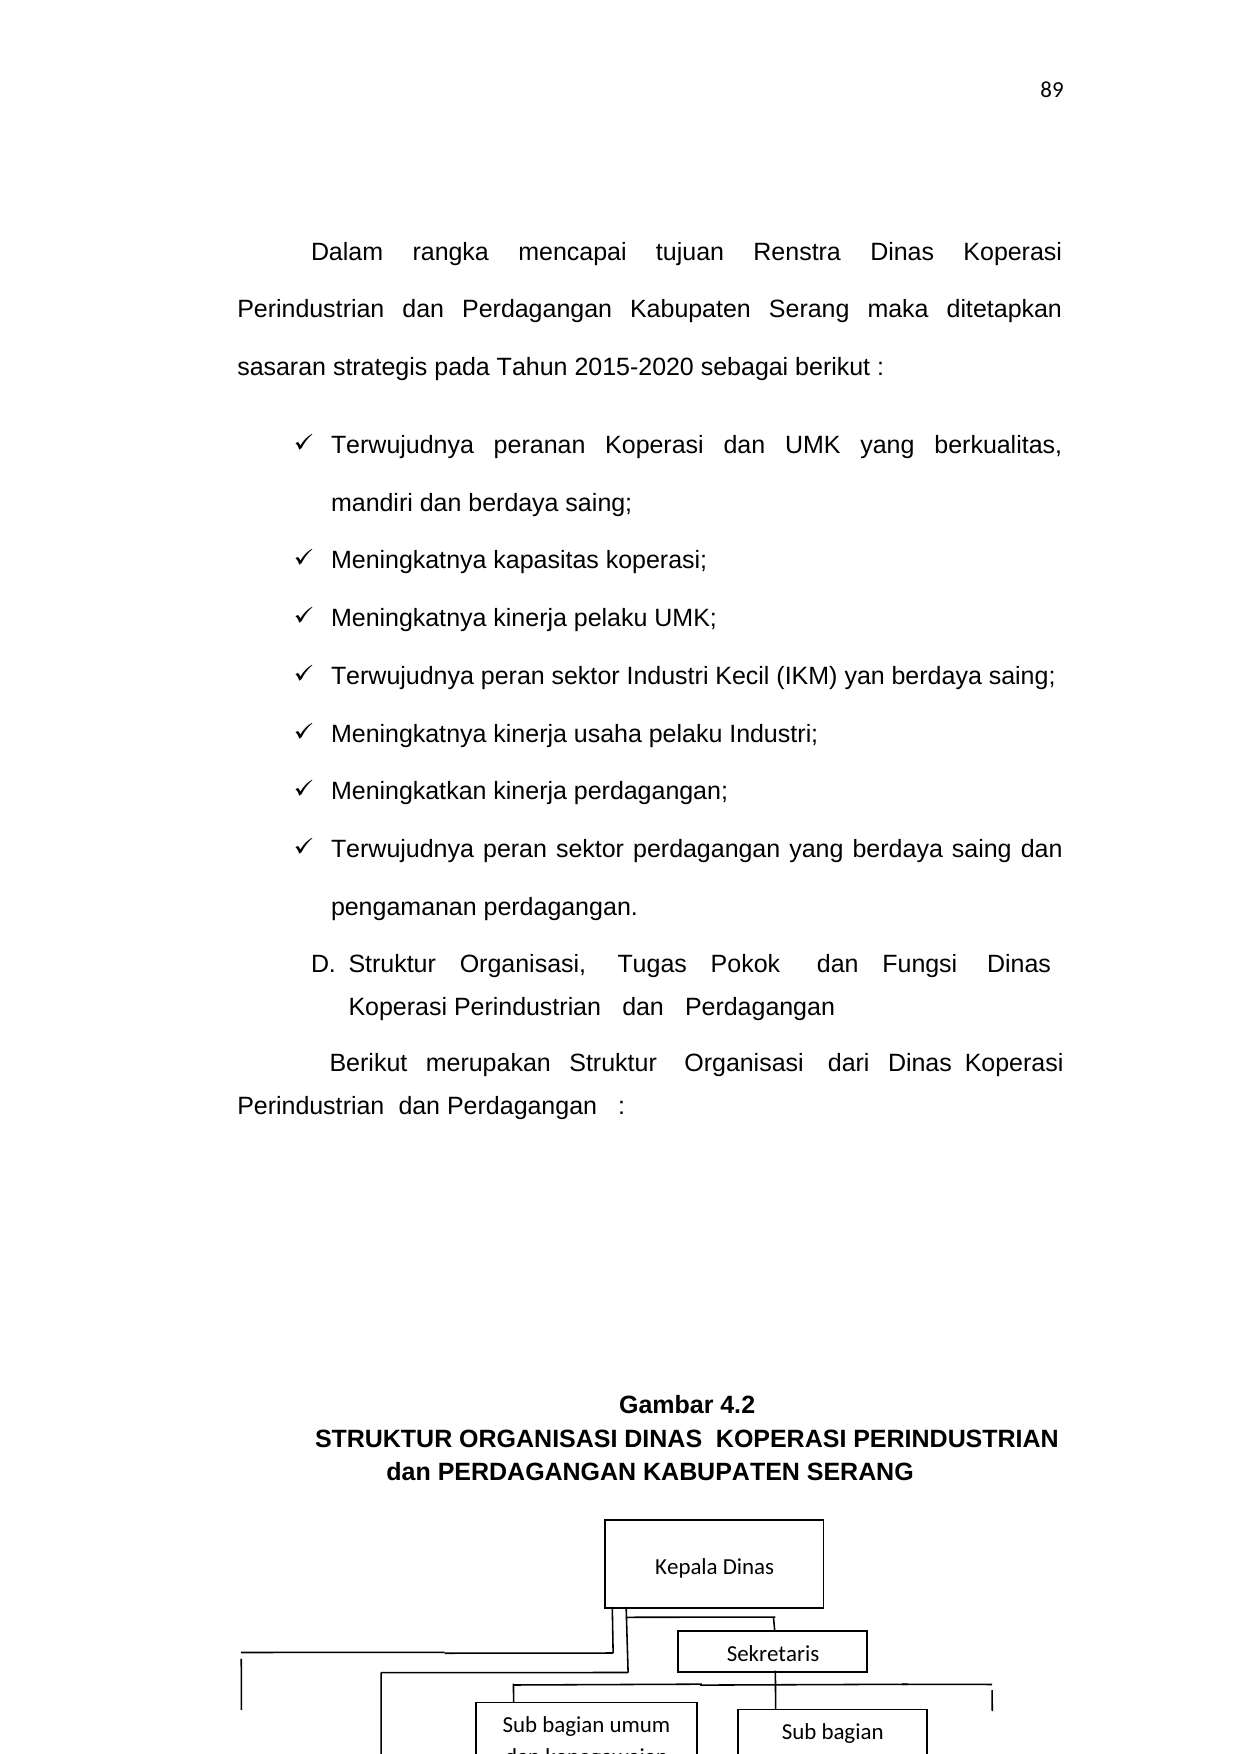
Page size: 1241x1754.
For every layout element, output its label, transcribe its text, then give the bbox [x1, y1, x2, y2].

list Meningkatnya kinerja usaha pelaku Industri; [293, 718, 1063, 747]
text STRUKTUR ORGANISASI DINAS KOPERASI PERINDUSTRIAN dan PERDAGANGAN KABUPATEN SERANG [237, 1423, 1063, 1485]
list Struktur Organisasi, tTugas Pokokk dan Fungsii Dinass Koperasi Perindustriann dann Perdagangann [311, 949, 1063, 1021]
list Terwujudnya peran sektor perdagangan yang berdaya saing dan pengamanan perdagangan. [293, 834, 1063, 920]
list Meningkatkan kinerja perdagangan; [293, 776, 1063, 805]
subtitle Gambar 4.2 [237, 1391, 1063, 1419]
text Berikut merupakan Strukturr Organisasii dari DinassKoperasi Perindustrianndan Perdagangann : [237, 1048, 1063, 1120]
list Meningkatnya kapasitas koperasi; [293, 545, 1063, 574]
text Dalam rangka mencapai tujuan Renstra Dinas Koperasi Perindustrian dan Perdagangan Kabupaten Serang maka ditetapkan sasaran strategis pada Tahun 2015-2020 sebagai berikut : [237, 237, 1063, 381]
list Terwujudnya peranan Koperasi dan UMK yang berkualitas, mandiri dan berdaya saing; [293, 430, 1063, 517]
list Terwujudnya peran sektor Industri Kecil (IKM) yan berdaya saing; [293, 661, 1063, 690]
list Meningkatnya kinerja pelaku UMK; [293, 603, 1063, 632]
